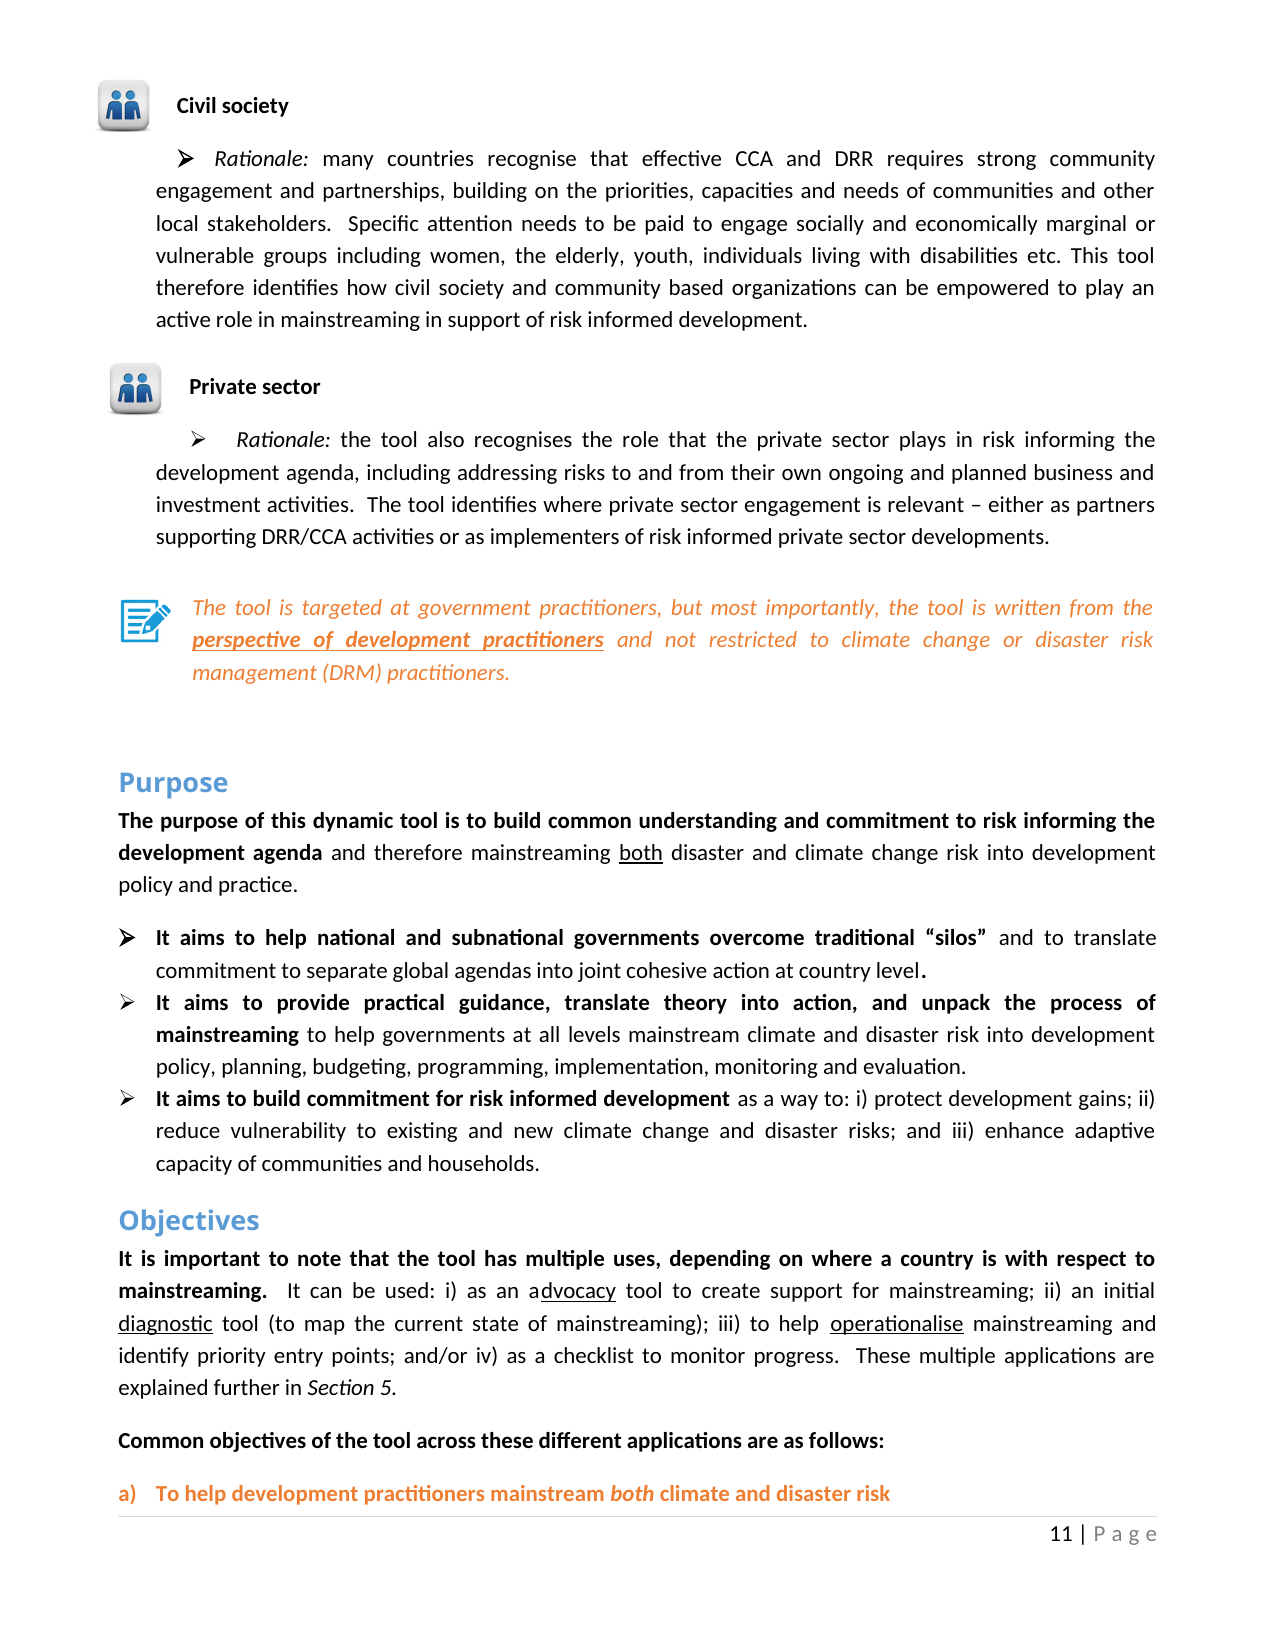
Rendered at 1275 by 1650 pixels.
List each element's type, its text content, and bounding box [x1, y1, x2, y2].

list It aims to provide practical guidance, translate theory into action, and unpack the process of mainstreaming to help governments at all levels mainstream climate and disaster risk into development policy, planning, budgeting, programming, implementation, monitoring and evaluation. [118, 988, 1157, 1080]
picture [86, 69, 158, 142]
list It aims to build commitment for risk informed development as a way to: i) protect development gains; ii) reduce vulnerability to existing and new climate change and disaster risks; and iii) enhance adaptive capacity of communities and households. [118, 1084, 1157, 1177]
text The purpose of this dynamic tool is to build common understanding and commitment to risk informing the development agenda and therefore mainstreaming both disaster and climate change risk into development policy and practice. [118, 806, 1157, 898]
text Common objectives of the tool across these different applications are as follows: [118, 1426, 1157, 1454]
subtitle Objectives [118, 1202, 1157, 1239]
list To help development practitioners mainstream both climate and disaster risk [118, 1479, 1157, 1507]
list Rationale: the tool also recognises the role that the private sector plays in risk informing the development agenda, including addressing risks to and from their own ongoing and planned business and investment activities. The tool identifies where private sector engagement is relevant – either as partners supporting DRR/CCA activities or as implementers of risk informed private sector developments. [118, 425, 1157, 550]
picture [118, 594, 172, 648]
list Rationale: many countries recognise that effective CCA and DRR requires strong community engagement and partnerships, building on the priorities, capacities and needs of communities and other local stakeholders. Specific attention needs to be paid to engage socially and economically marginal or vulnerable groups including women, the elderly, youth, individuals living with disabilities etc. This tool therefore identifies how civil society and community based organizations can be empowered to play an active role in mainstreaming in support of risk informed development. [118, 144, 1157, 333]
text Private sector [171, 372, 1157, 400]
subtitle Purpose [118, 764, 1157, 801]
picture [98, 352, 171, 425]
text The tool is targeted at government practitioners, but most importantly, the tool is written from the perspective of development practitioners and not restricted to climate change or disaster risk management (DRM) practitioners. [192, 593, 1157, 686]
list It aims to help national and subnational governments overcome traditional “silos” and to translate commitment to separate global agendas into joint cohesive action at country level. [118, 923, 1157, 984]
text It is important to note that the tool has multiple uses, depending on where a country is with respect to mainstreaming. It can be used: i) as an advocacy tool to create support for mainstreaming; ii) an initial diagnostic tool (to map the current state of mainstreaming); iii) to help operationalise mainstreaming and identify priority entry points; and/or iv) as a checklist to monitor progress. These multiple applications are explained further in Section 5. [118, 1244, 1157, 1401]
text Civil society [158, 91, 1157, 119]
